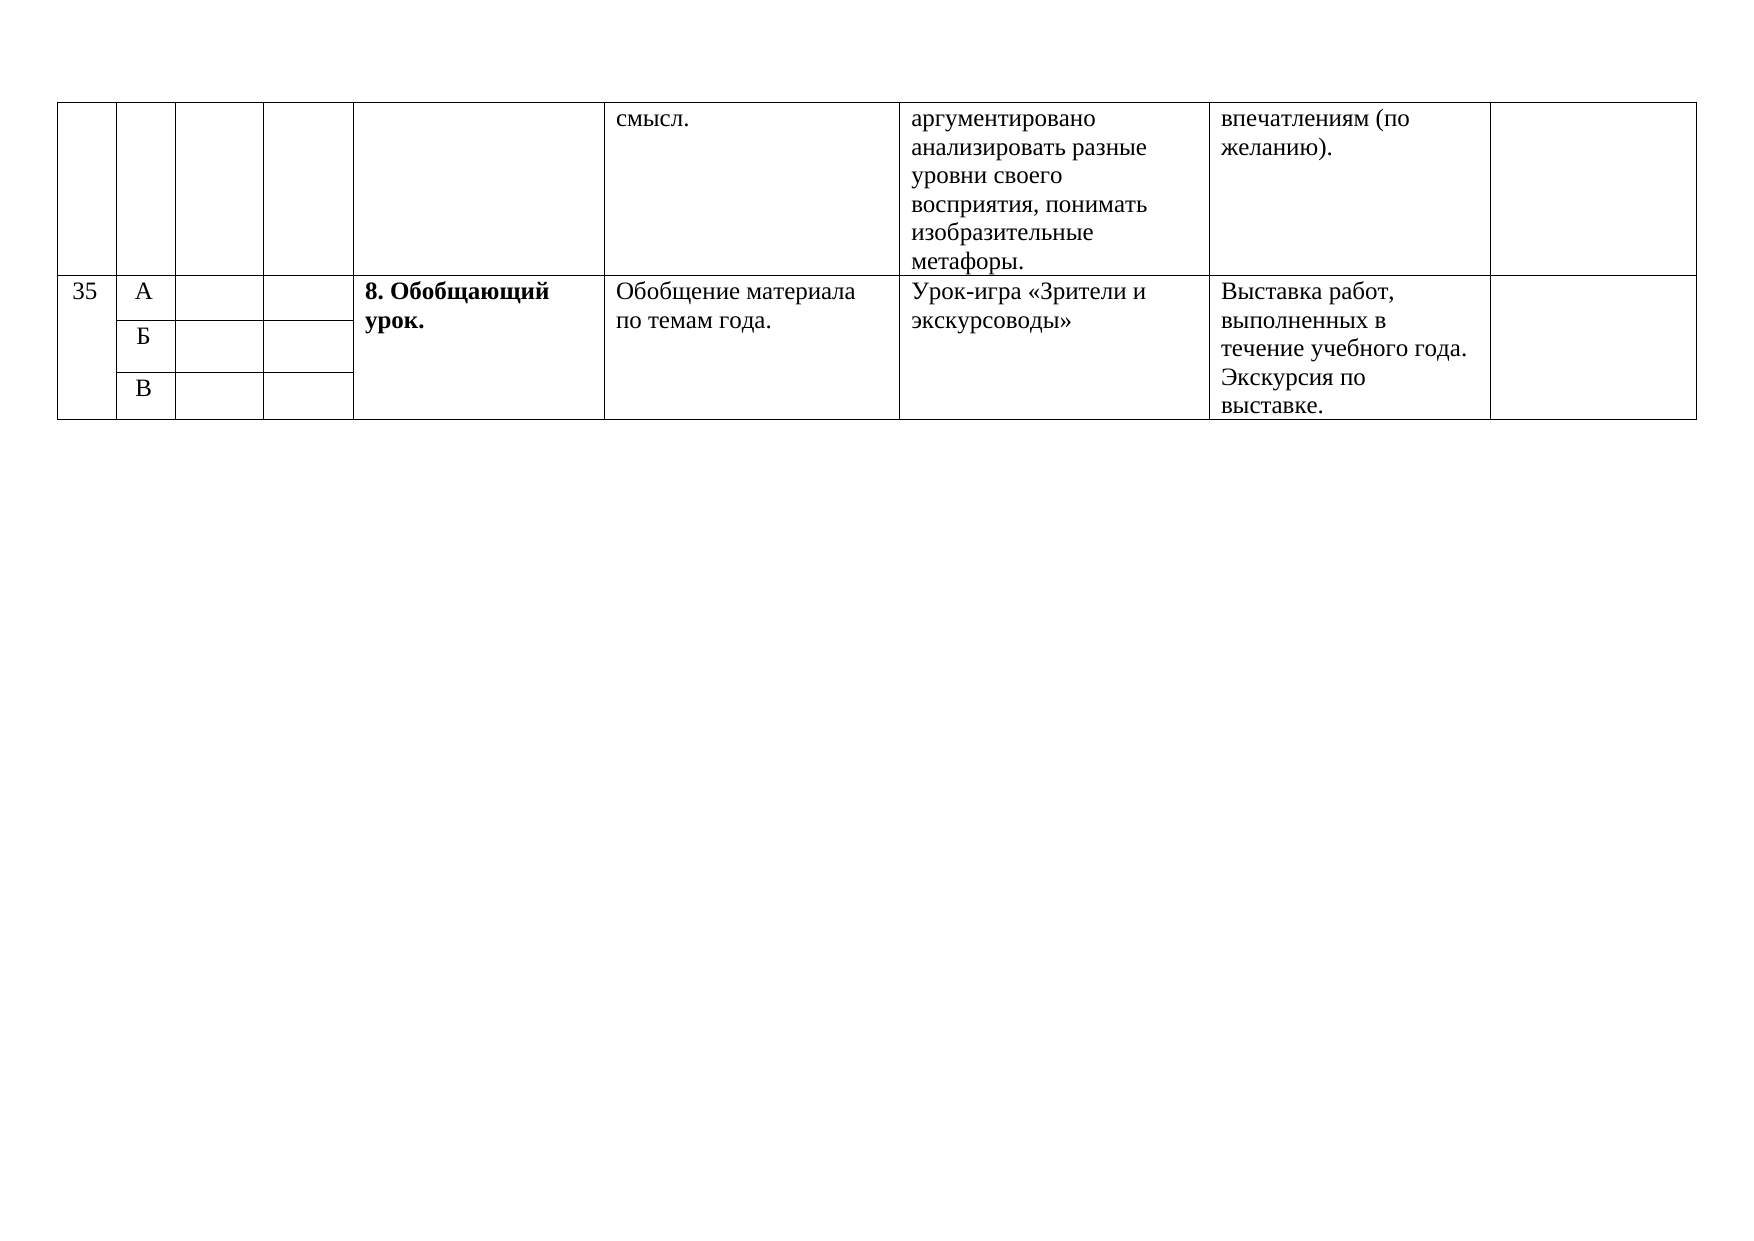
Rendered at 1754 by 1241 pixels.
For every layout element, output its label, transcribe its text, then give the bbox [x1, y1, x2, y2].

table_cell А [117, 276, 175, 320]
table_cell [176, 373, 263, 419]
table_cell [176, 276, 263, 320]
table_cell [264, 373, 353, 419]
table_cell Б [117, 321, 175, 372]
table_cell В [117, 103, 175, 275]
table_cell 8. Обобщающий урок. [354, 276, 604, 419]
table_cell [264, 103, 353, 275]
table_cell [1491, 276, 1696, 419]
table_cell [264, 276, 353, 320]
table_cell Урок-игра «Зрители и экскурсоводы» [900, 276, 1209, 419]
table_cell 35 [58, 276, 116, 419]
table_cell [176, 103, 263, 275]
table_cell Выставка работ, выполненных в течение учебного года. Экскурсия по выставке. [1210, 276, 1490, 419]
table_cell [176, 321, 263, 372]
table_cell В [117, 373, 175, 419]
table_cell [264, 321, 353, 372]
table_cell Обобщение материала по темам года. [605, 276, 899, 419]
